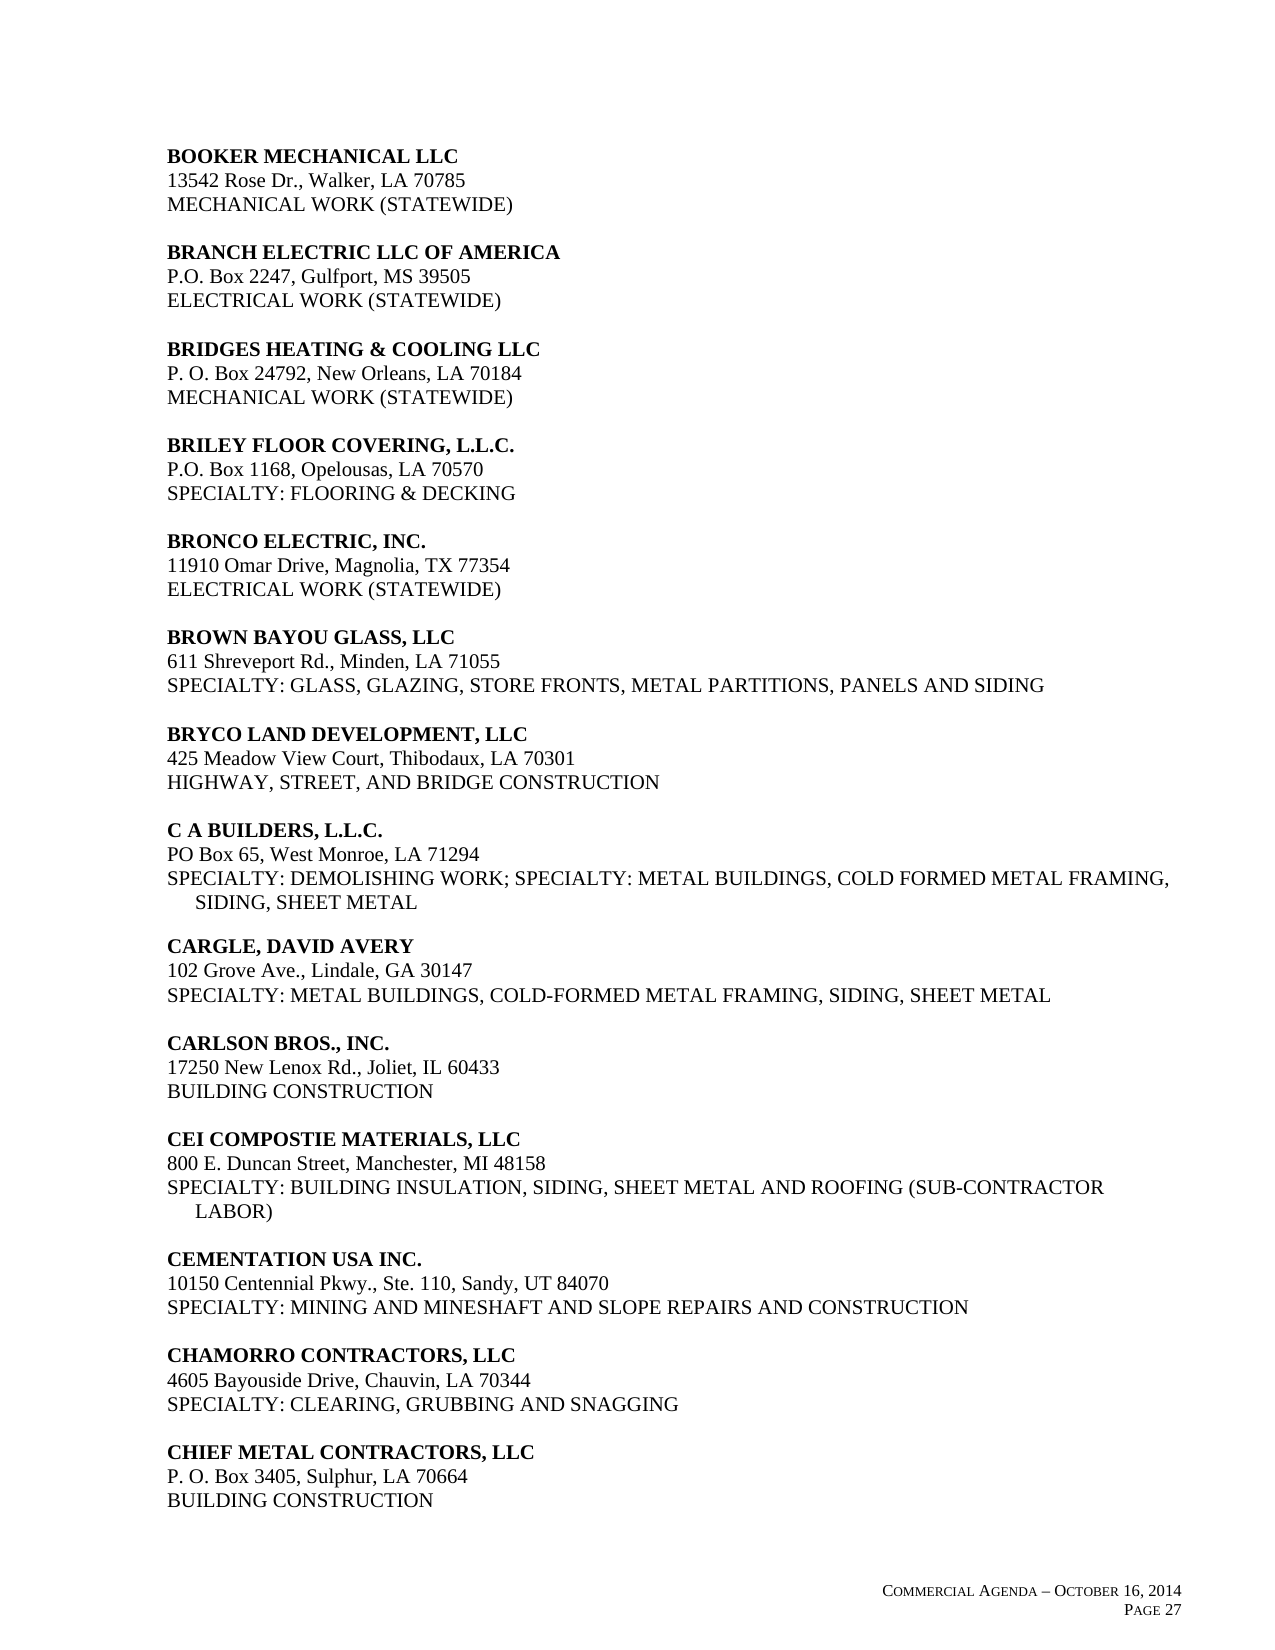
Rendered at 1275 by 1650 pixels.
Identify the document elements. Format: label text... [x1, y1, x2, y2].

text SPECIALTY: GLASS, GLAZING, STORE FRONTS, METAL PARTITIONS, PANELS AND SIDING [167, 673, 1181, 697]
text BROWN BAYOU GLASS, LLC 611 Shreveport Rd., Minden, LA 71055 [167, 625, 1181, 673]
text MECHANICAL WORK (STATEWIDE) [167, 192, 1181, 216]
text BRANCH ELECTRIC LLC OF AMERICA P.O. Box 2247, Gulfport, MS 39505 [167, 240, 1181, 288]
text BUILDING CONSTRUCTION [167, 1488, 1181, 1512]
text BRONCO ELECTRIC, INC. 11910 Omar Drive, Magnolia, TX 77354 [167, 529, 1181, 577]
text CHIEF METAL CONTRACTORS, LLC P. O. Box 3405, Sulphur, LA 70664 [167, 1440, 1181, 1488]
text SPECIALTY: METAL BUILDINGS, COLD-FORMED METAL FRAMING, SIDING, SHEET METAL [167, 982, 1181, 1007]
text SPECIALTY: DEMOLISHING WORK; SPECIALTY: METAL BUILDINGS, COLD FORMED METAL FRAMING, SIDING, SHEET METAL [167, 866, 1181, 914]
text CARGLE, DAVID AVERY 102 Grove Ave., Lindale, GA 30147 [167, 934, 1181, 982]
text SPECIALTY: CLEARING, GRUBBING AND SNAGGING [167, 1392, 1181, 1416]
text MECHANICAL WORK (STATEWIDE) [167, 385, 1181, 409]
text BOOKER MECHANICAL LLC 13542 Rose Dr., Walker, LA 70785 [167, 144, 1181, 192]
text SPECIALTY: BUILDING INSULATION, SIDING, SHEET METAL AND ROOFING (SUB-CONTRACTOR LABOR) [167, 1175, 1181, 1223]
text SPECIALTY: MINING AND MINESHAFT AND SLOPE REPAIRS AND CONSTRUCTION [167, 1295, 1181, 1319]
text CEMENTATION USA INC. 10150 Centennial Pkwy., Ste. 110, Sandy, UT 84070 [167, 1247, 1181, 1295]
text CHAMORRO CONTRACTORS, LLC 4605 Bayouside Drive, Chauvin, LA 70344 [167, 1343, 1181, 1392]
text CARLSON BROS., INC. 17250 New Lenox Rd., Joliet, IL 60433 [167, 1031, 1181, 1079]
text BRYCO LAND DEVELOPMENT, LLC 425 Meadow View Court, Thibodaux, LA 70301 [167, 722, 1181, 770]
text C A BUILDERS, L.L.C. PO Box 65, West Monroe, LA 71294 [167, 818, 1181, 866]
text CEI COMPOSTIE MATERIALS, LLC 800 E. Duncan Street, Manchester, MI 48158 [167, 1127, 1181, 1175]
text BUILDING CONSTRUCTION [167, 1079, 1181, 1103]
text ELECTRICAL WORK (STATEWIDE) [167, 288, 1181, 312]
text BRILEY FLOOR COVERING, L.L.C. P.O. Box 1168, Opelousas, LA 70570 [167, 433, 1181, 481]
text HIGHWAY, STREET, AND BRIDGE CONSTRUCTION [167, 770, 1181, 794]
text BRIDGES HEATING & COOLING LLC P. O. Box 24792, New Orleans, LA 70184 [167, 337, 1181, 385]
text ELECTRICAL WORK (STATEWIDE) [167, 577, 1181, 601]
text SPECIALTY: FLOORING & DECKING [167, 481, 1181, 505]
